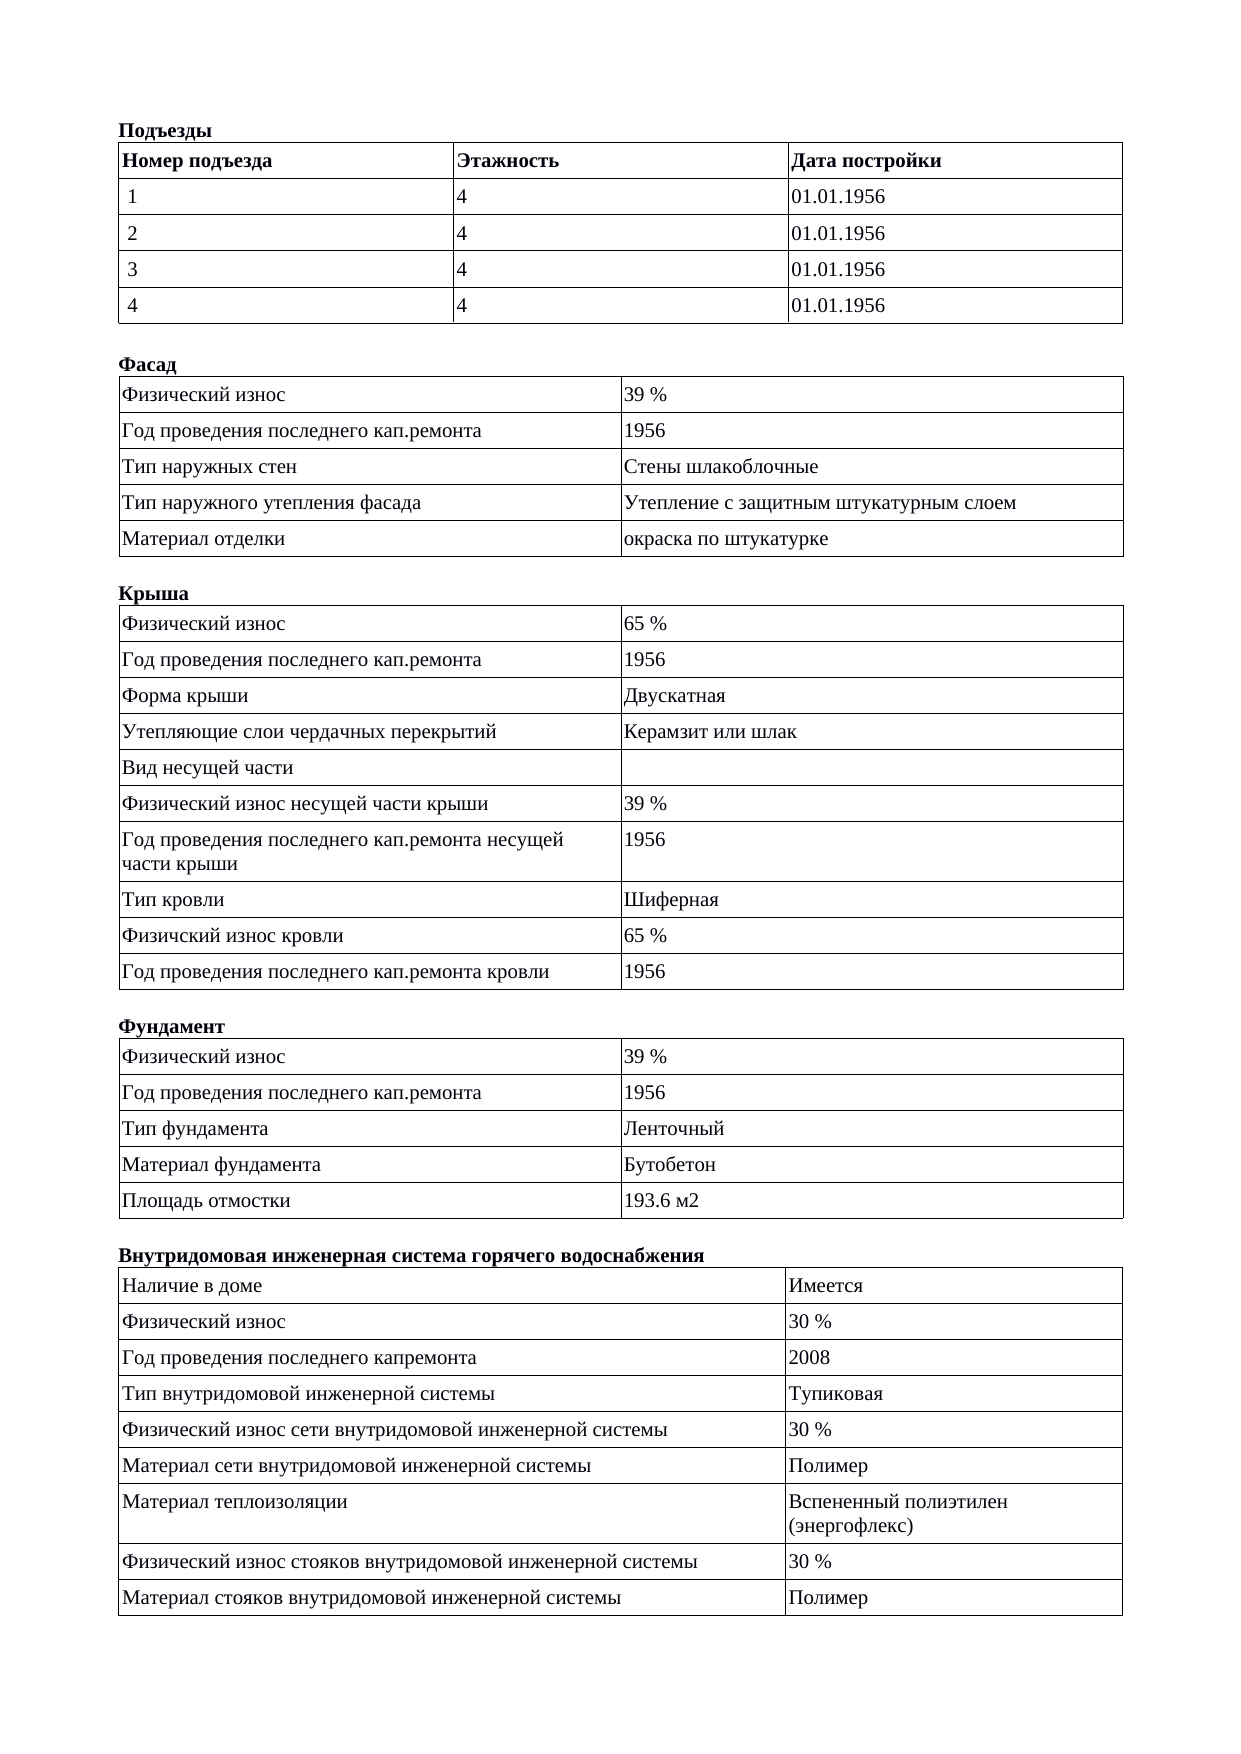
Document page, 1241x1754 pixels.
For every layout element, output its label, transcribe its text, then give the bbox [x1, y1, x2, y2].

table_cell Год проведения последнего кап.ремонта [120, 1075, 621, 1110]
table_header Физический износ [120, 606, 621, 641]
table_cell Полимер [786, 1580, 1122, 1615]
table_cell окраска по штукатурке [622, 521, 1123, 556]
table_cell 3 [119, 251, 453, 286]
table_cell Тип внутридомовой инженерной системы [119, 1376, 785, 1411]
table_cell Физический износ несущей части крыши [120, 786, 621, 821]
table_cell 30 % [786, 1304, 1122, 1339]
table_cell 4 [454, 251, 788, 286]
table_cell 1956 [622, 954, 1123, 989]
table_cell Тип фундамента [120, 1111, 621, 1146]
table_cell Площадь отмостки [120, 1183, 621, 1218]
table_cell Утепляющие слои чердачных перекрытий [120, 714, 621, 749]
text Фундамент [118, 990, 1122, 1038]
table_header Наличие в доме [119, 1268, 785, 1303]
table_cell Физический износ сети внутридомовой инженерной системы [119, 1412, 785, 1447]
table_cell Физический износ [119, 1304, 785, 1339]
table_header Дата постройки [789, 143, 1122, 178]
text Крыша [118, 557, 1122, 604]
table_cell 65 % [622, 918, 1123, 953]
table_cell Год проведения последнего кап.ремонта кровли [120, 954, 621, 989]
table_cell Материал фундамента [120, 1147, 621, 1182]
table_header 39 % [622, 1039, 1123, 1074]
table_cell Год проведения последнего кап.ремонта [120, 642, 621, 677]
table_cell 1956 [622, 1075, 1123, 1110]
table_cell 01.01.1956 [789, 215, 1122, 250]
table_header Номер подъезда [119, 143, 453, 178]
table_cell 4 [454, 288, 788, 322]
table_cell 4 [119, 288, 453, 322]
table_cell Шиферная [622, 882, 1123, 917]
table_cell Материал теплоизоляции [119, 1484, 785, 1543]
table_cell Форма крыши [120, 678, 621, 713]
table_cell Утепление с защитным штукатурным слоем [622, 485, 1123, 520]
text Фасад [118, 352, 1122, 376]
table_cell Тип наружного утепления фасада [120, 485, 621, 520]
table_cell 4 [454, 179, 788, 214]
table_cell Керамзит или шлак [622, 714, 1123, 749]
table_cell Год проведения последнего кап.ремонта несущей части крыши [120, 822, 621, 881]
table_cell 01.01.1956 [789, 251, 1122, 286]
table_cell 4 [454, 215, 788, 250]
table_cell Полимер [786, 1448, 1122, 1483]
table_cell Вид несущей части [120, 750, 621, 785]
table_cell Тупиковая [786, 1376, 1122, 1411]
table_cell 1956 [622, 642, 1123, 677]
table_header 65 % [622, 606, 1123, 641]
table_cell Физичский износ кровли [120, 918, 621, 953]
text Внутридомовая инженерная система горячего водоснабжения [118, 1242, 1122, 1267]
table_header Физический износ [120, 1039, 621, 1074]
table_cell Бутобетон [622, 1147, 1123, 1182]
table_header Физический износ [120, 377, 621, 412]
table_cell Двускатная [622, 678, 1123, 713]
table_header 39 % [622, 377, 1123, 412]
table_cell Стены шлакоблочные [622, 449, 1123, 484]
table_cell Ленточный [622, 1111, 1123, 1146]
table_cell 30 % [786, 1412, 1122, 1447]
table_cell Вспененный полиэтилен (энергофлекс) [786, 1484, 1122, 1543]
table_cell 193.6 м2 [622, 1183, 1123, 1218]
table_cell Год проведения последнего капремонта [119, 1340, 785, 1375]
table_cell Год проведения последнего кап.ремонта [120, 413, 621, 448]
table_cell Тип кровли [120, 882, 621, 917]
table_header Этажность [454, 143, 788, 178]
table_cell 1956 [622, 822, 1123, 881]
table_cell Материал отделки [120, 521, 621, 556]
table_cell Материал сети внутридомовой инженерной системы [119, 1448, 785, 1483]
table_cell 01.01.1956 [789, 288, 1122, 322]
table_cell 2 [119, 215, 453, 250]
table_cell Материал стояков внутридомовой инженерной системы [119, 1580, 785, 1615]
table_cell Тип наружных стен [120, 449, 621, 484]
table_cell 39 % [622, 786, 1123, 821]
table_cell 2008 [786, 1340, 1122, 1375]
table_cell 01.01.1956 [789, 179, 1122, 214]
table_cell 1956 [622, 413, 1123, 448]
table_cell Физический износ стояков внутридомовой инженерной системы [119, 1544, 785, 1579]
table_cell 1 [119, 179, 453, 214]
table_cell 30 % [786, 1544, 1122, 1579]
table_header Имеется [786, 1268, 1122, 1303]
table_cell [622, 750, 1123, 785]
text Подъезды [118, 118, 1122, 142]
